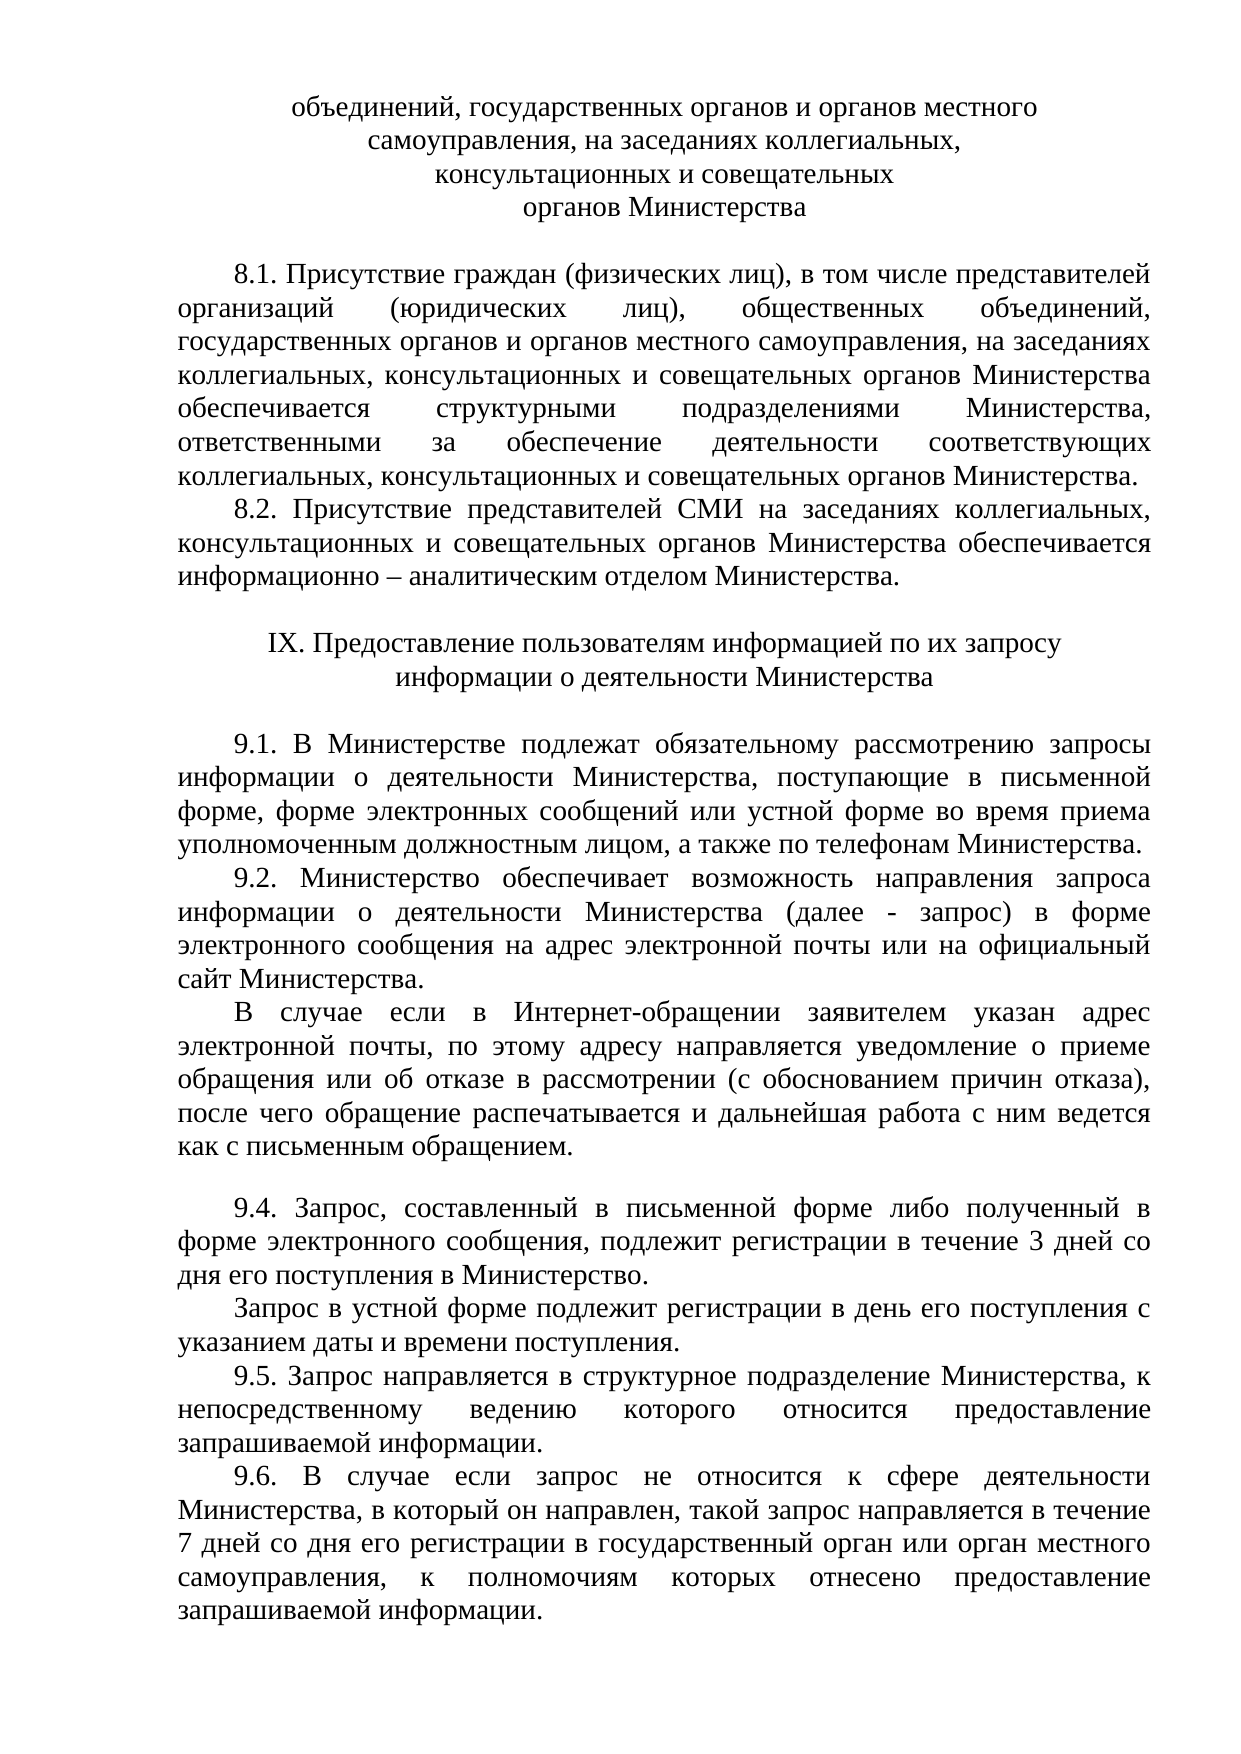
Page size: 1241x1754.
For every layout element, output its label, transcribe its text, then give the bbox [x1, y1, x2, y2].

text информации о деятельности Министерства [177, 659, 1152, 692]
text консультационных и совещательных [177, 156, 1152, 189]
text 8.2. Присутствие представителей СМИ на заседаниях коллегиальных, консультационных и совещательных органов Министерства обеспечивается информационно – аналитическим отделом Министерства. [177, 491, 1152, 592]
text 9.4. Запрос, составленный в письменной форме либо полученный в форме электронного сообщения, подлежит регистрации в течение 3 дней со дня его поступления в Министерство. [177, 1190, 1152, 1291]
text Запрос в устной форме подлежит регистрации в день его поступления с указанием даты и времени поступления. [177, 1291, 1152, 1358]
text 9.2. Министерство обеспечивает возможность направления запроса информации о деятельности Министерства (далее - запрос) в форме электронного сообщения на адрес электронной почты или на официальный сайт Министерства. [177, 860, 1152, 994]
text объединений, государственных органов и органов местного [177, 89, 1152, 122]
text IX. Предоставление пользователям информацией по их запросу [177, 625, 1152, 659]
text самоуправления, на заседаниях коллегиальных, [177, 122, 1152, 156]
text 9.6. В случае если запрос не относится к сфере деятельности Министерства, в который он направлен, такой запрос направляется в течение 7 дней со дня его регистрации в государственный орган или орган местного самоуправления, к полномочиям которых отнесено предоставление запрашиваемой информации. [177, 1458, 1152, 1626]
text 8.1. Присутствие граждан (физических лиц), в том числе представителей организаций (юридических лиц), общественных объединений, государственных органов и органов местного самоуправления, на заседаниях коллегиальных, консультационных и совещательных органов Министерства обеспечивается структурными подразделениями Министерства, ответственными за обеспечение деятельности соответствующих коллегиальных, консультационных и совещательных органов Министерства. [177, 256, 1152, 491]
text В случае если в Интернет-обращении заявителем указан адрес электронной почты, по этому адресу направляется уведомление о приеме обращения или об отказе в рассмотрении (с обоснованием причин отказа), после чего обращение распечатывается и дальнейшая работа с ним ведется как с письменным обращением. [177, 994, 1152, 1162]
text органов Министерства [177, 189, 1152, 223]
text 9.1. В Министерстве подлежат обязательному рассмотрению запросы информации о деятельности Министерства, поступающие в письменной форме, форме электронных сообщений или устной форме во время приема уполномоченным должностным лицом, а также по телефонам Министерства. [177, 726, 1152, 860]
text 9.5. Запрос направляется в структурное подразделение Министерства, к непосредственному ведению которого относится предоставление запрашиваемой информации. [177, 1358, 1152, 1458]
